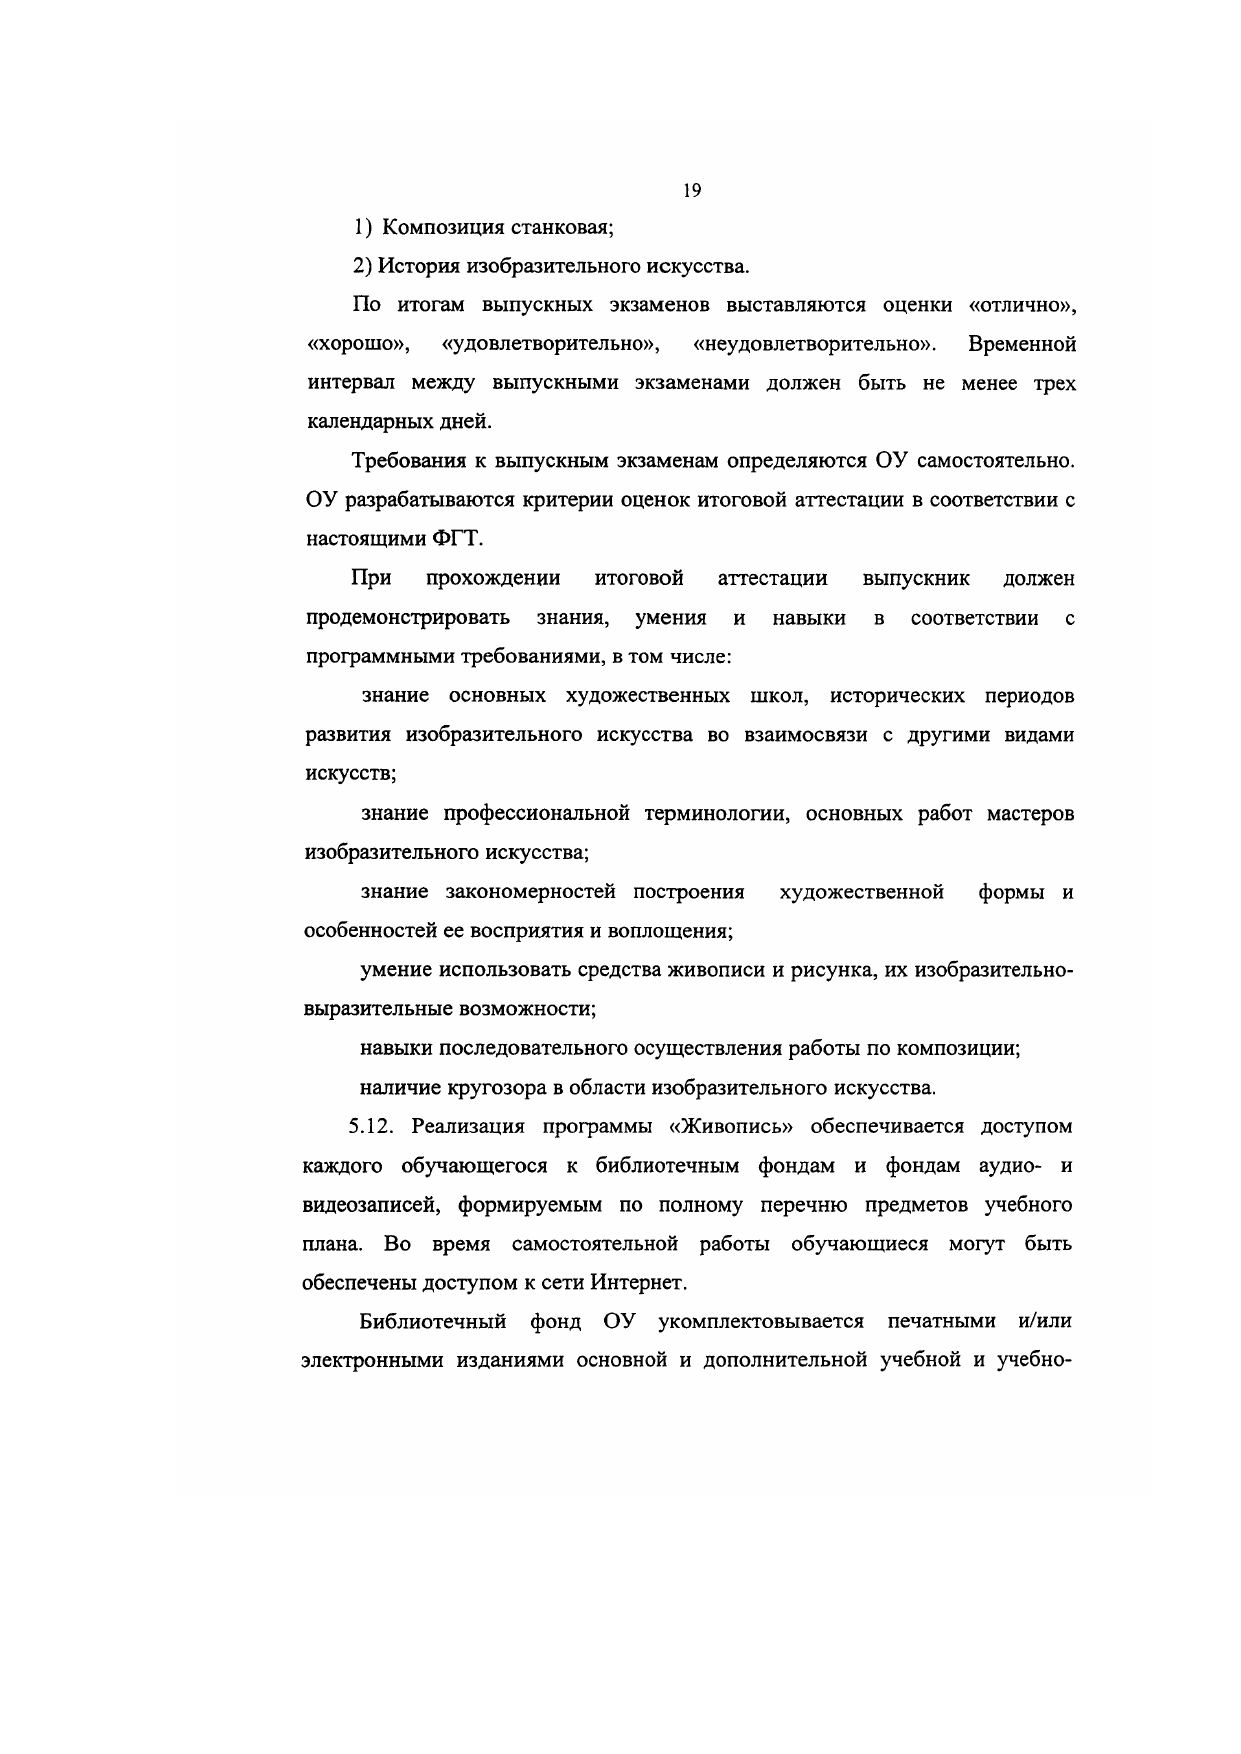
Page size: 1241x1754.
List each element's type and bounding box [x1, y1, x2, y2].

picture [177, 118, 1152, 1497]
